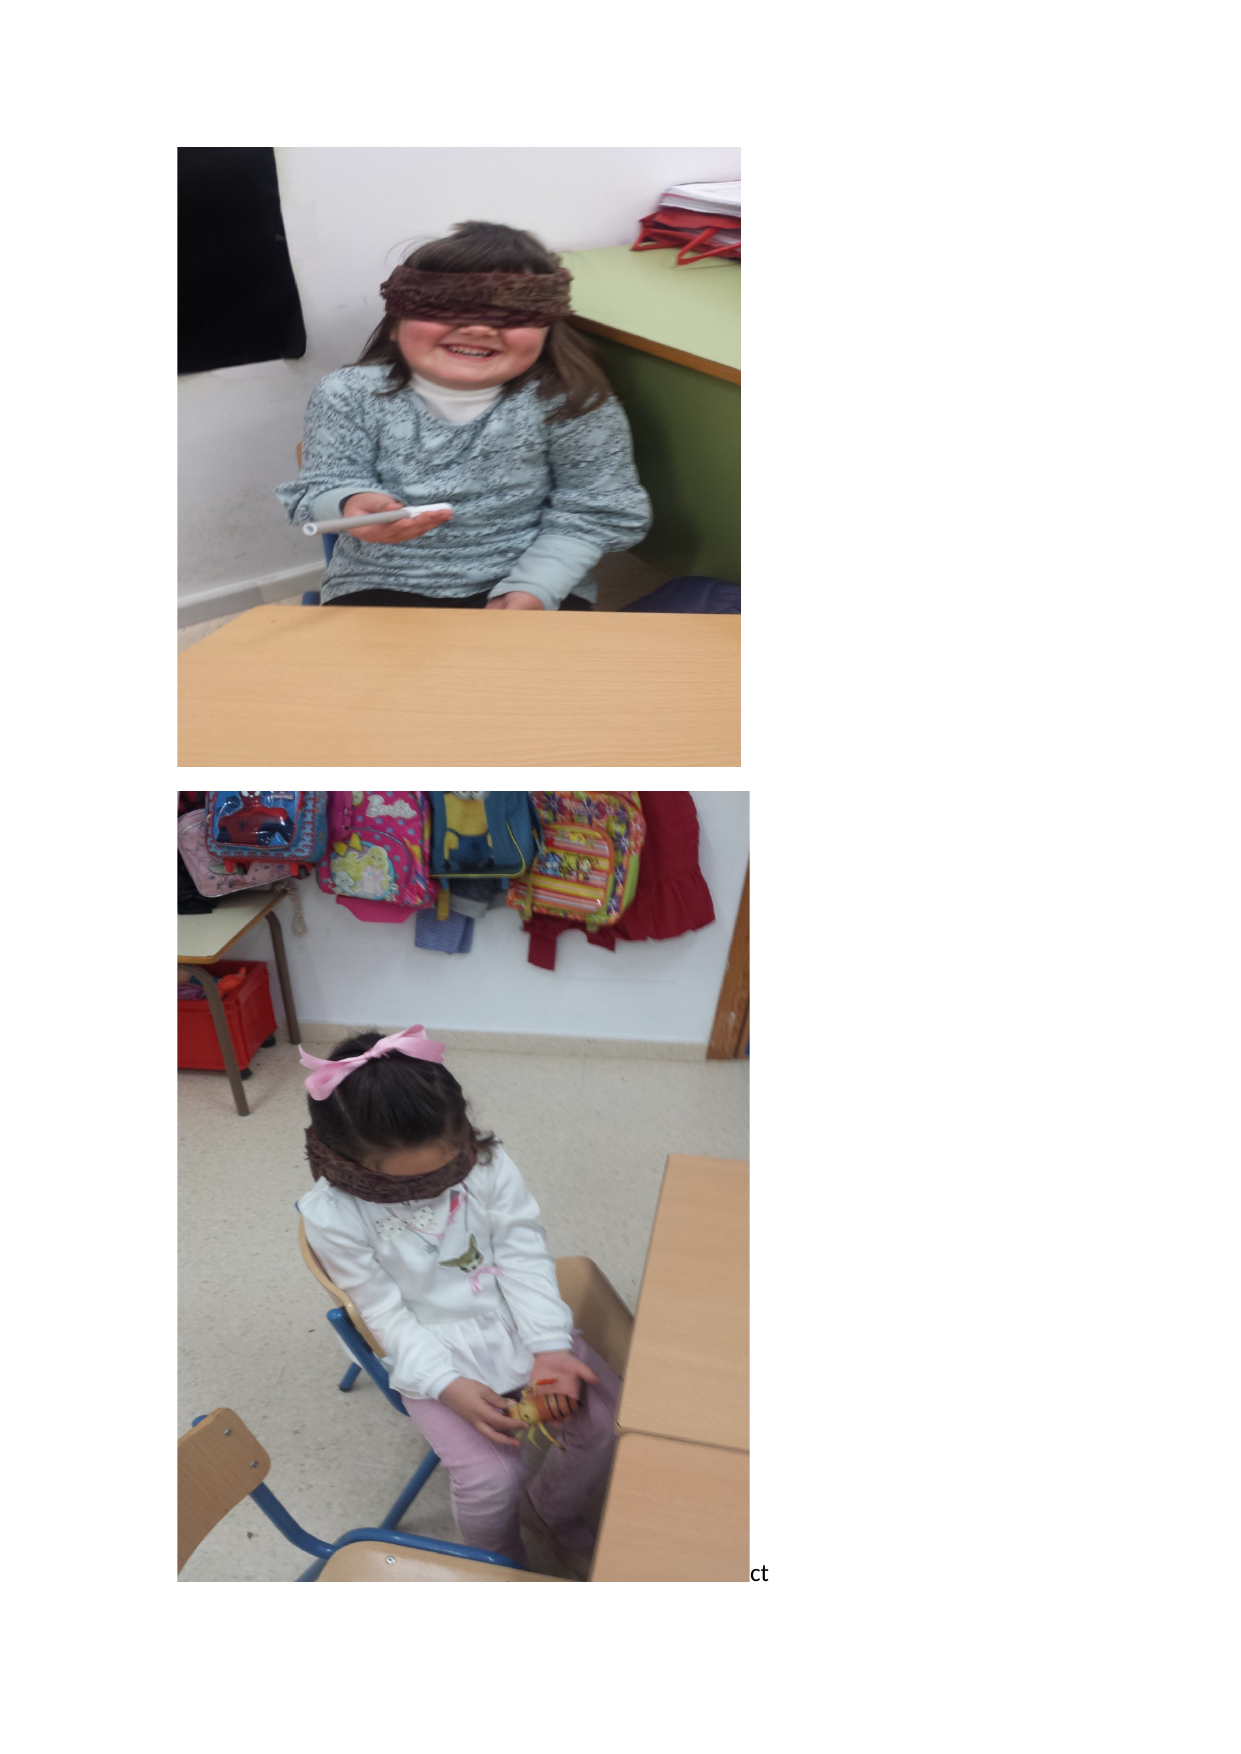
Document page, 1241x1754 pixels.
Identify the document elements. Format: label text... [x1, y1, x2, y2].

picture [177, 791, 750, 1582]
picture [177, 147, 741, 767]
